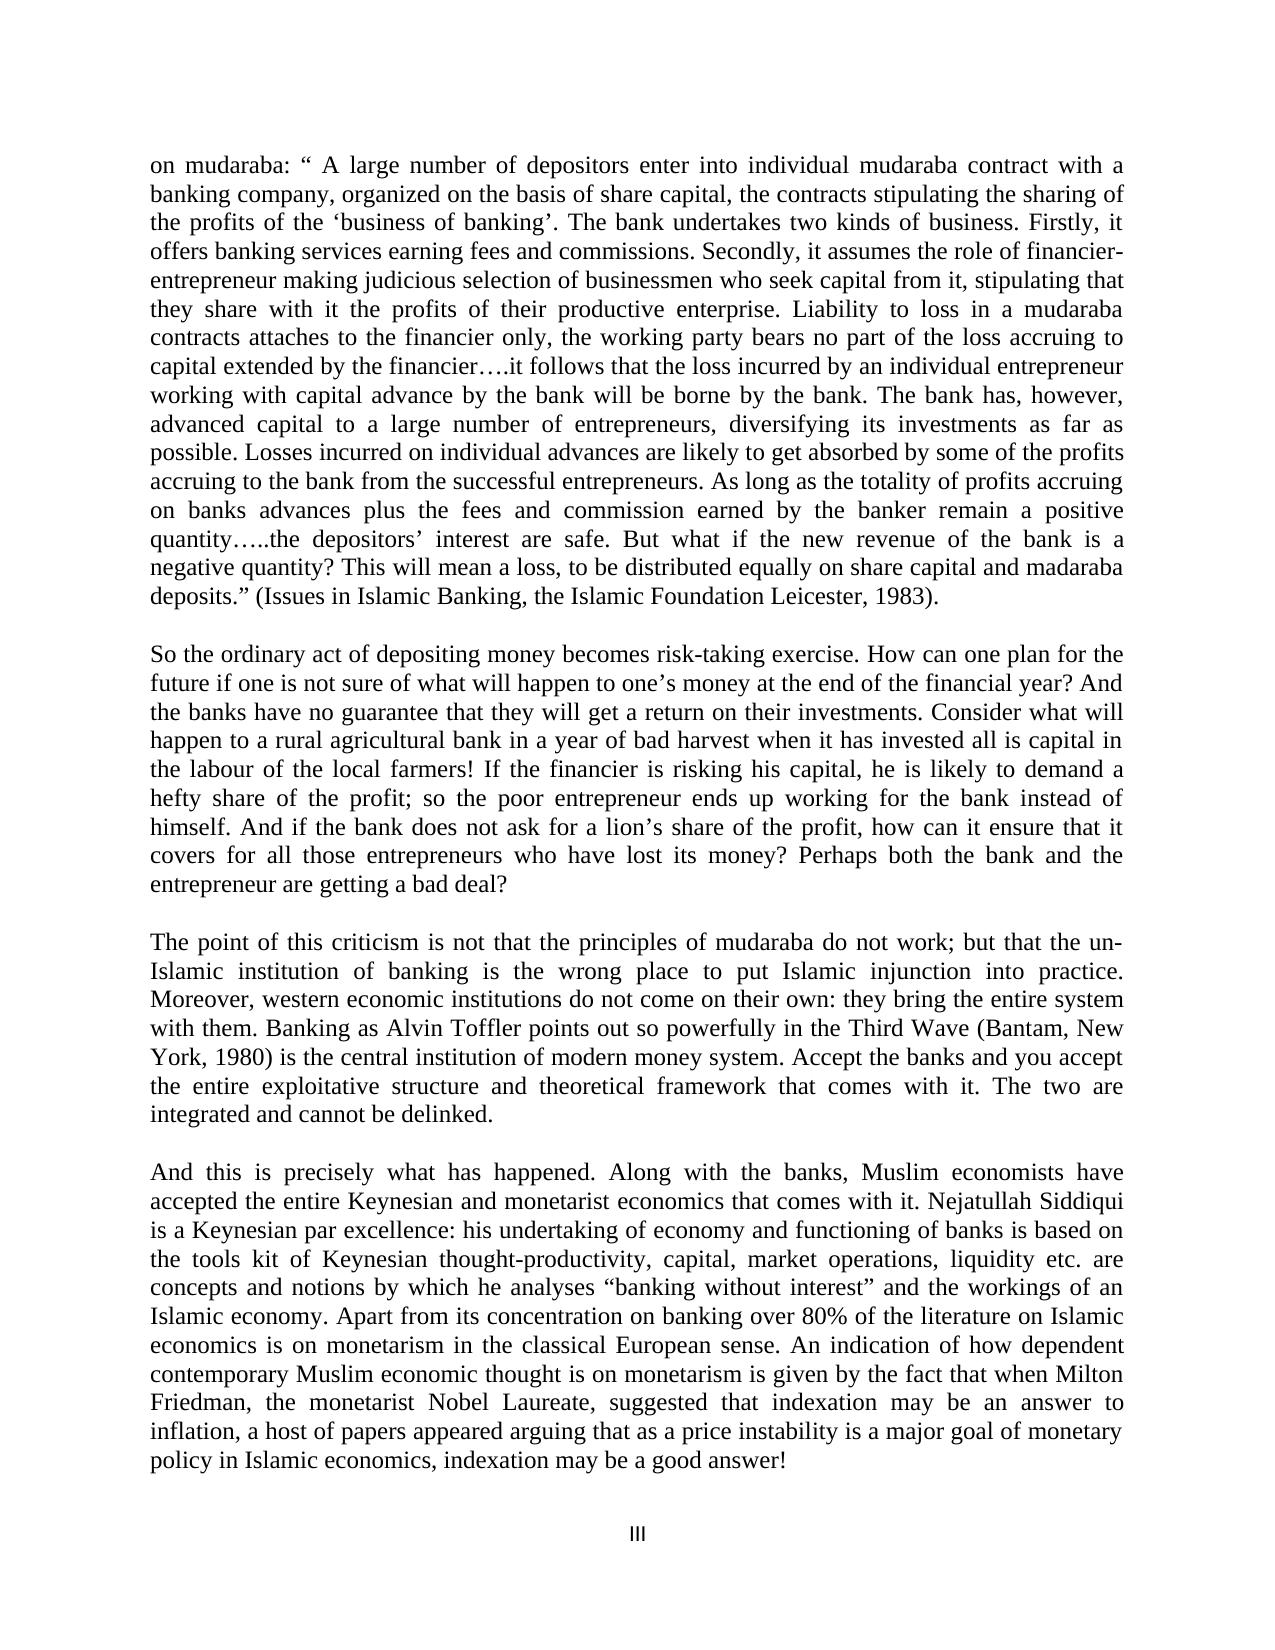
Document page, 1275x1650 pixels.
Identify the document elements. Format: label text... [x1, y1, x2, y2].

text So the ordinary act of depositing money becomes risk-taking exercise. How can one plan for the future if one is not sure of what will happen to one’s money at the end of the financial year? And the banks have no guarantee that they will get a return on their investments. Consider what will happen to a rural agricultural bank in a year of bad harvest when it has invested all is capital in the labour of the local farmers! If the financier is risking his capital, he is likely to demand a hefty share of the profit; so the poor entrepreneur ends up working for the bank instead of himself. And if the bank does not ask for a lion’s share of the profit, how can it ensure that it covers for all those entrepreneurs who have lost its money? Perhaps both the bank and the entrepreneur are getting a bad deal? [150, 639, 1125, 898]
text And this is precisely what has happened. Along with the banks, Muslim economists have accepted the entire Keynesian and monetarist economics that comes with it. Nejatullah Siddiqui is a Keynesian par excellence: his undertaking of economy and functioning of banks is based on the tools kit of Keynesian thought-productivity, capital, market operations, liquidity etc. are concepts and notions by which he analyses “banking without interest” and the workings of an Islamic economy. Apart from its concentration on banking over 80% of the literature on Islamic economics is on monetarism in the classical European sense. An indication of how dependent contemporary Muslim economic thought is on monetarism is given by the fact that when Milton Friedman, the monetarist Nobel Laureate, suggested that indexation may be an answer to inflation, a host of papers appeared arguing that as a price instability is a major goal of monetary policy in Islamic economics, indexation may be a good answer! [150, 1157, 1125, 1474]
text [150, 150, 1125, 610]
text The point of this criticism is not that the principles of mudaraba do not work; but that the un-Islamic institution of banking is the wrong place to put Islamic injunction into practice. Moreover, western economic institutions do not come on their own: they bring the entire system with them. Banking as Alvin Toffler points out so powerfully in the Third Wave (Bantam, New York, 1980) is the central institution of modern money system. Accept the banks and you accept the entire exploitative structure and theoretical framework that comes with it. The two are integrated and cannot be delinked. [150, 927, 1125, 1128]
